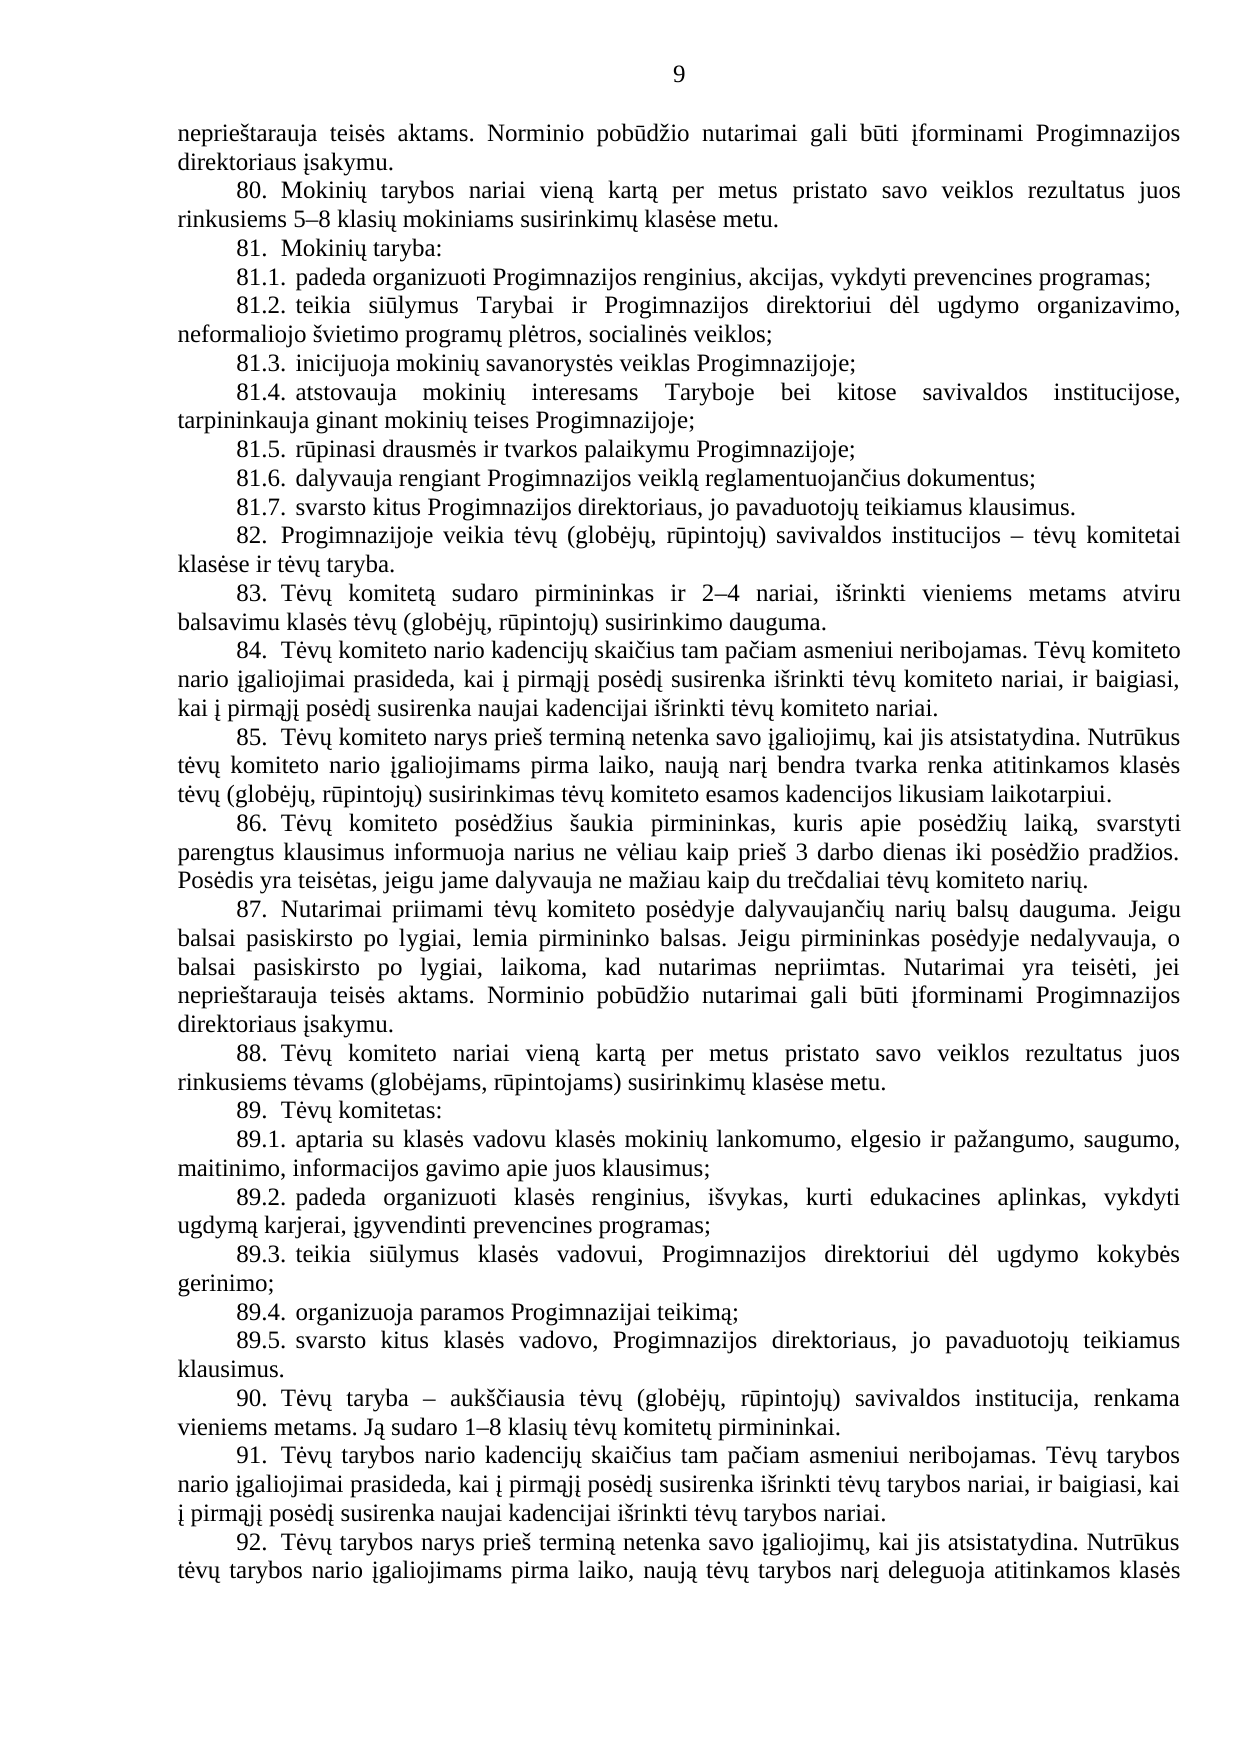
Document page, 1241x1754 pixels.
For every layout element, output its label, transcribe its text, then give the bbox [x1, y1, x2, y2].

list organizuoja paramos Progimnazijai teikimą; [177, 1297, 1181, 1326]
list Tėvų komiteto nariai vieną kartą per metus pristato savo veiklos rezultatus juos rinkusiems tėvams (globėjams, rūpintojams) susirinkimų klasėse metu. [177, 1038, 1181, 1096]
list Tėvų komiteto narys prieš terminą netenka savo įgaliojimų, kai jis atsistatydina. Nutrūkus tėvų komiteto nario įgaliojimams pirma laiko, naują narį bendra tvarka renka atitinkamos klasės tėvų (globėjų, rūpintojų) susirinkimas tėvų komiteto esamos kadencijos likusiam laikotarpiui. [177, 722, 1181, 808]
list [177, 118, 1181, 176]
list Progimnazijoje veikia tėvų (globėjų, rūpintojų) savivaldos institucijos – tėvų komitetai klasėse ir tėvų taryba. [177, 521, 1181, 578]
list Tėvų komiteto posėdžius šaukia pirmininkas, kuris apie posėdžių laiką, svarstyti parengtus klausimus informuoja narius ne vėliau kaip prieš 3 darbo dienas iki posėdžio pradžios. Posėdis yra teisėtas, jeigu jame dalyvauja ne mažiau kaip du trečdaliai tėvų komiteto narių. [177, 808, 1181, 894]
list Tėvų komitetą sudaro pirmininkas ir 2–4 nariai, išrinkti vieniems metams atviru balsavimu klasės tėvų (globėjų, rūpintojų) susirinkimo dauguma. [177, 578, 1181, 636]
list padeda organizuoti klasės renginius, išvykas, kurti edukacines aplinkas, vykdyti ugdymą karjerai, įgyvendinti prevencines programas; [177, 1182, 1181, 1239]
list Nutarimai priimami tėvų komiteto posėdyje dalyvaujančių narių balsų dauguma. Jeigu balsai pasiskirsto po lygiai, lemia pirmininko balsas. Jeigu pirmininkas posėdyje nedalyvauja, o balsai pasiskirsto po lygiai, laikoma, kad nutarimas nepriimtas. Nutarimai yra teisėti, jei neprieštarauja teisės aktams. Norminio pobūdžio nutarimai gali būti įforminami Progimnazijos direktoriaus įsakymu. [177, 894, 1181, 1038]
list atstovauja mokinių interesams taryboje bei kitose savivaldos institucijose, tarpininkauja ginant mokinių teises Progimnazijoje; [177, 377, 1181, 434]
list dalyvauja rengiant Progimnazijos veiklą reglamentuojančius dokumentus; [177, 463, 1181, 492]
list Tėvų tarybos nario kadencijų skaičius tam pačiam asmeniui neribojamas. Tėvų tarybos nario įgaliojimai prasideda, kai į pirmąjį posėdį susirenka išrinkti tėvų tarybos nariai, ir baigiasi, kai į pirmąjį posėdį susirenka naujai kadencijai išrinkti tėvų tarybos nariai. [177, 1441, 1181, 1527]
list Tėvų taryba – aukščiausia tėvų (globėjų, rūpintojų) savivaldos institucija, renkama vieniems metams. Ją sudaro 1–8 klasių tėvų komitetų pirmininkai. [177, 1383, 1181, 1441]
list svarsto kitus Progimnazijos direktoriaus, jo pavaduotojų teikiamus klausimus. [177, 492, 1181, 521]
list teikia siūlymus Tarybai ir Progimnazijos direktoriui dėl ugdymo organizavimo, neformaliojo švietimo programų plėtros, socialinės veiklos; [177, 291, 1181, 348]
list svarsto kitus klasės vadovo, Progimnazijos direktoriaus, jo pavaduotojų teikiamus klausimus. [177, 1326, 1181, 1383]
list Tėvų komiteto nario kadencijų skaičius tam pačiam asmeniui neribojamas. Tėvų komiteto nario įgaliojimai prasideda, kai į pirmąjį posėdį susirenka išrinkti tėvų komiteto nariai, ir baigiasi, kai į pirmąjį posėdį susirenka naujai kadencijai išrinkti tėvų komiteto nariai. [177, 636, 1181, 722]
list aptaria su klasės vadovu klasės mokinių lankomumo, elgesio ir pažangumo, saugumo, maitinimo, informacijos gavimo apie juos klausimus; [177, 1124, 1181, 1182]
list inicijuoja mokinių savanorystės veiklas Progimnazijoje; [177, 348, 1181, 377]
list mokinių tarybos nariai vieną kartą per metus pristato savo veiklos rezultatus juos rinkusiems 5–8 klasių mokiniams susirinkimų klasėse metu. [177, 176, 1181, 233]
list teikia siūlymus klasės vadovui, Progimnazijos direktoriui dėl ugdymo kokybės gerinimo; [177, 1239, 1181, 1297]
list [177, 1527, 1181, 1584]
list rūpinasi drausmės ir tvarkos palaikymu Progimnazijoje; [177, 434, 1181, 463]
list Tėvų komitetas: [177, 1096, 1181, 1124]
list padeda organizuoti Progimnazijos renginius, akcijas, vykdyti prevencines programas; [177, 262, 1181, 291]
list Mokinių taryba: [177, 233, 1181, 262]
